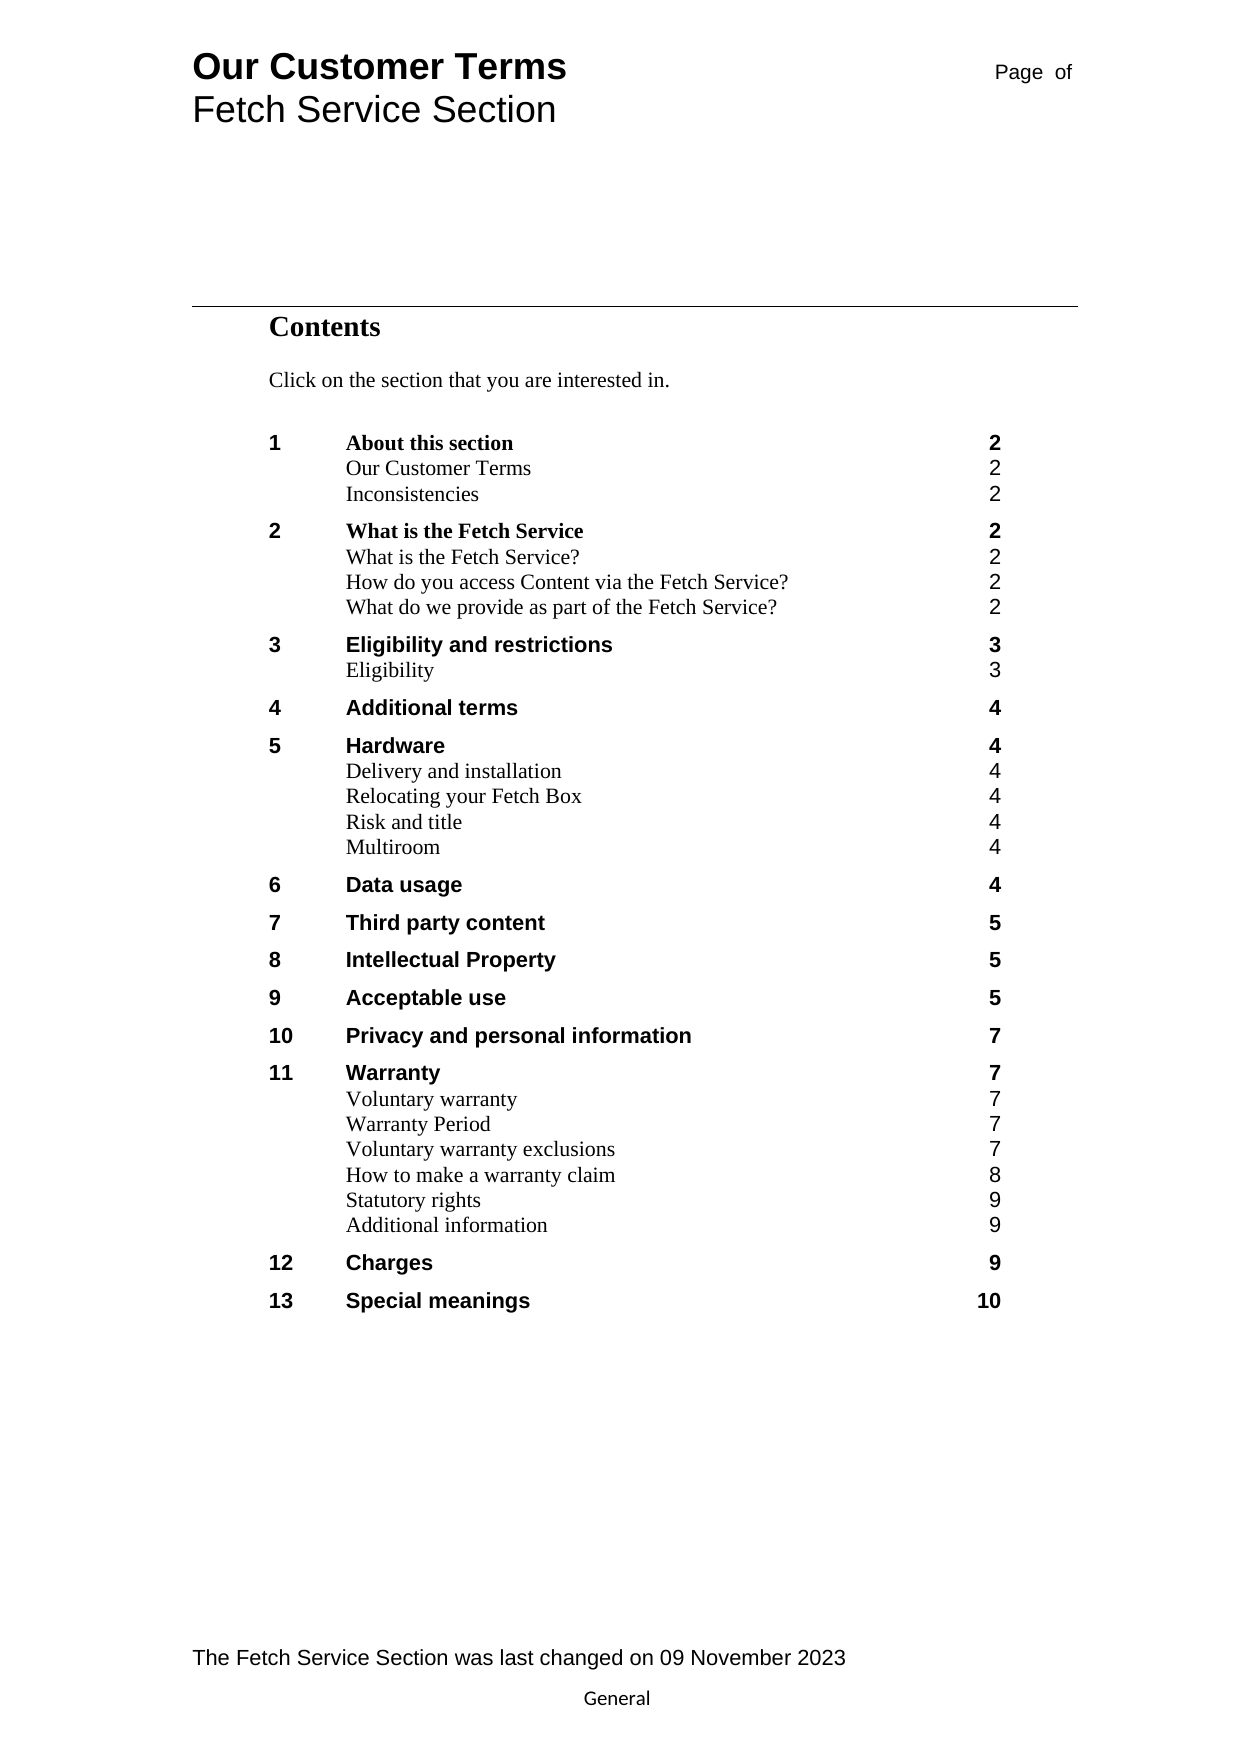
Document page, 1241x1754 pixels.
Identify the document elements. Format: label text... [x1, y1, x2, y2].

text Additional information 9 [346, 1212, 1078, 1237]
text Risk and title 4 [346, 809, 1078, 834]
text Warranty Period 7 [346, 1111, 1078, 1136]
text How to make a warranty claim 8 [346, 1161, 1078, 1187]
text 13 Special meanings 10 [269, 1288, 1078, 1313]
text Statutory rights 9 [346, 1187, 1078, 1212]
text How do you access Content via the Fetch Service? 2 [346, 569, 1078, 594]
text Our Customer Terms 2 [346, 455, 1078, 481]
text Delivery and installation 4 [346, 758, 1078, 783]
text What do we provide as part of the Fetch Service? 2 [346, 594, 1078, 619]
text 6 Data usage 4 [269, 872, 1078, 897]
text 11 Warranty 7 [269, 1060, 1078, 1086]
text 1 About this section 2 [269, 430, 1078, 455]
text Multiroom 4 [346, 834, 1078, 859]
text What is the Fetch Service? 2 [346, 544, 1078, 569]
text 3 Eligibility and restrictions 3 [269, 632, 1078, 657]
text 12 Charges 9 [269, 1250, 1078, 1275]
text Voluntary warranty 7 [346, 1086, 1078, 1111]
text Voluntary warranty exclusions 7 [346, 1136, 1078, 1161]
text 4 Additional terms 4 [269, 695, 1078, 720]
text Eligibility 3 [346, 657, 1078, 683]
text 7 Third party content 5 [269, 909, 1078, 935]
text 9 Acceptable use 5 [269, 985, 1078, 1010]
text Relocating your Fetch Box 4 [346, 783, 1078, 809]
text Inconsistencies 2 [346, 481, 1078, 506]
text 2 What is the Fetch Service 2 [269, 518, 1078, 544]
text 5 Hardware 4 [269, 733, 1078, 758]
subtitle Contents [192, 307, 1078, 342]
text 10 Privacy and personal information 7 [269, 1023, 1078, 1048]
text 8 Intellectual Property 5 [269, 947, 1078, 972]
text Click on the section that you are interested in. [269, 367, 1078, 392]
